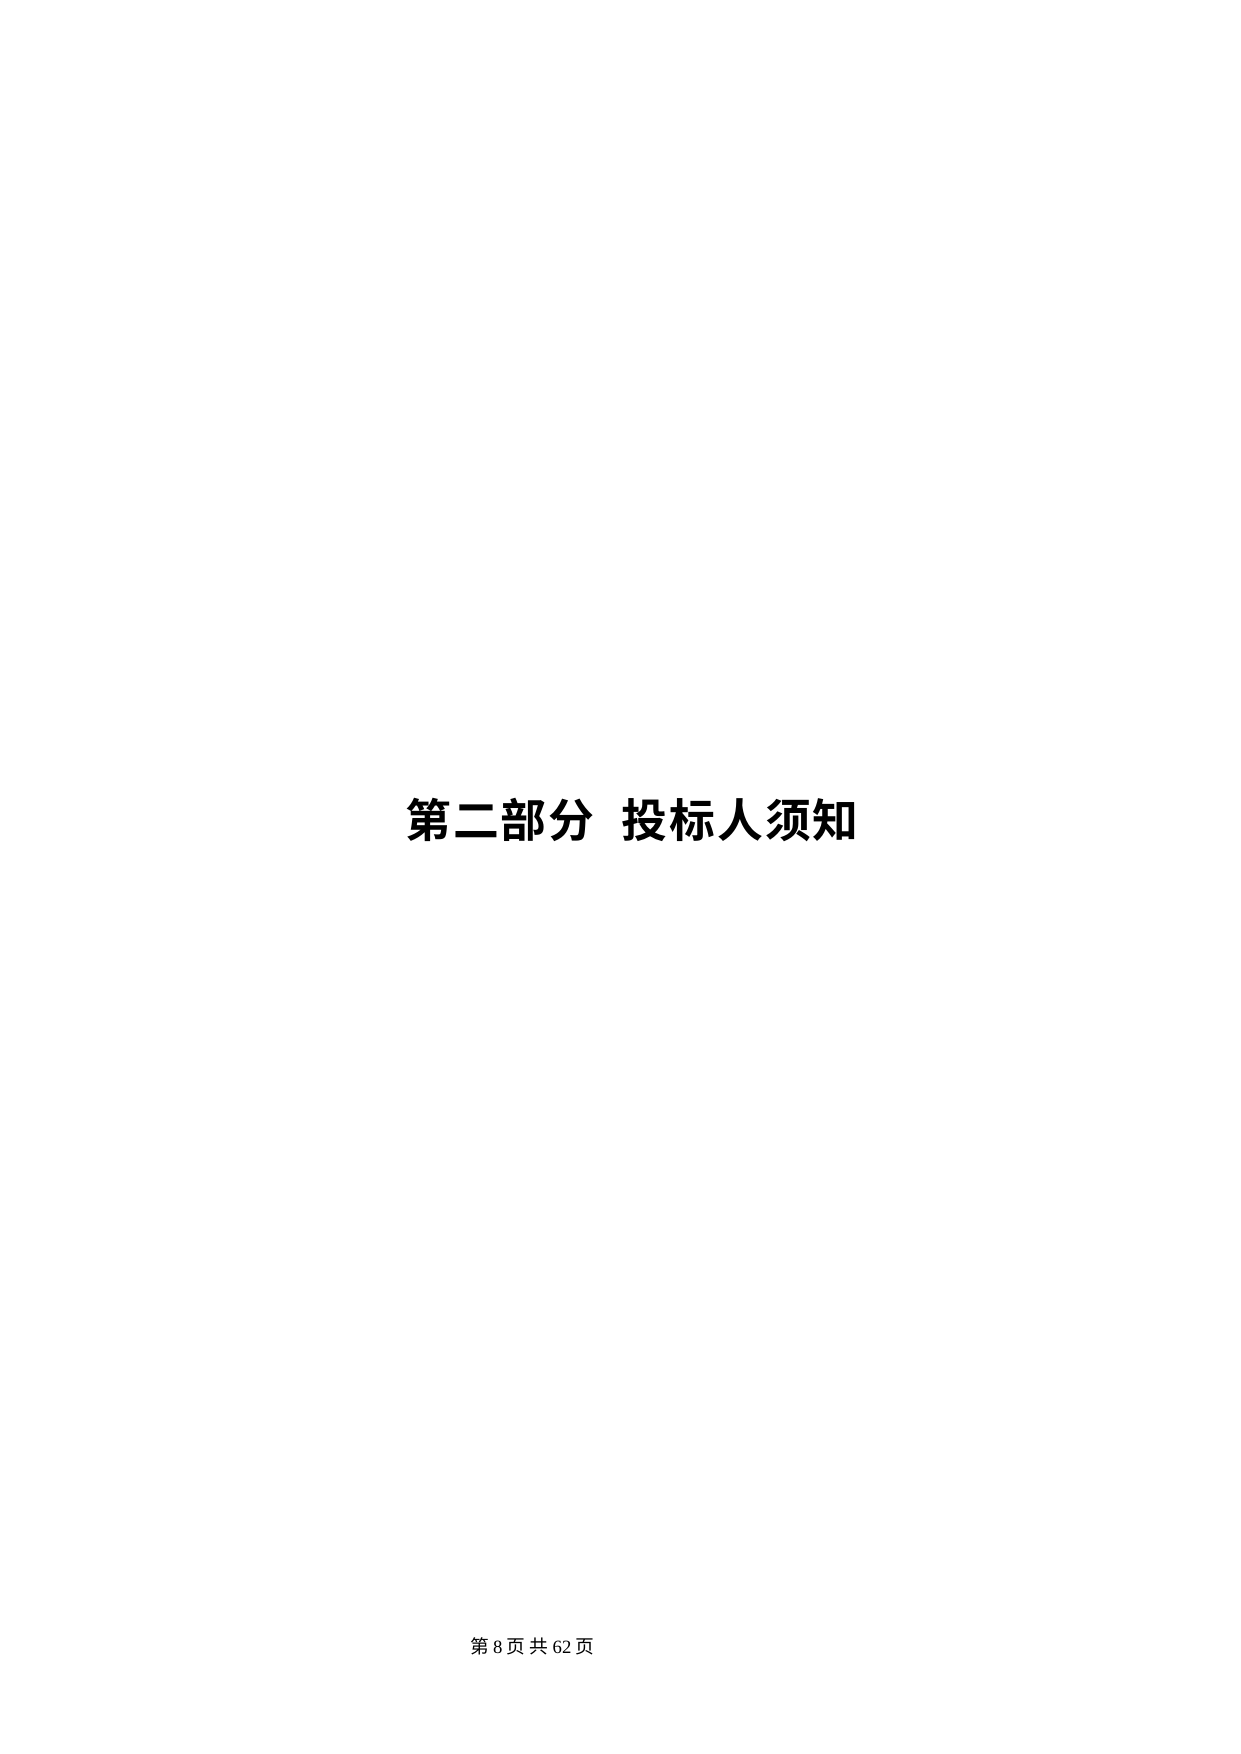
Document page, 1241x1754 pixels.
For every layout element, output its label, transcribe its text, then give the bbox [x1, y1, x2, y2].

subtitle 第二部分 投标人须知 [183, 784, 1081, 851]
